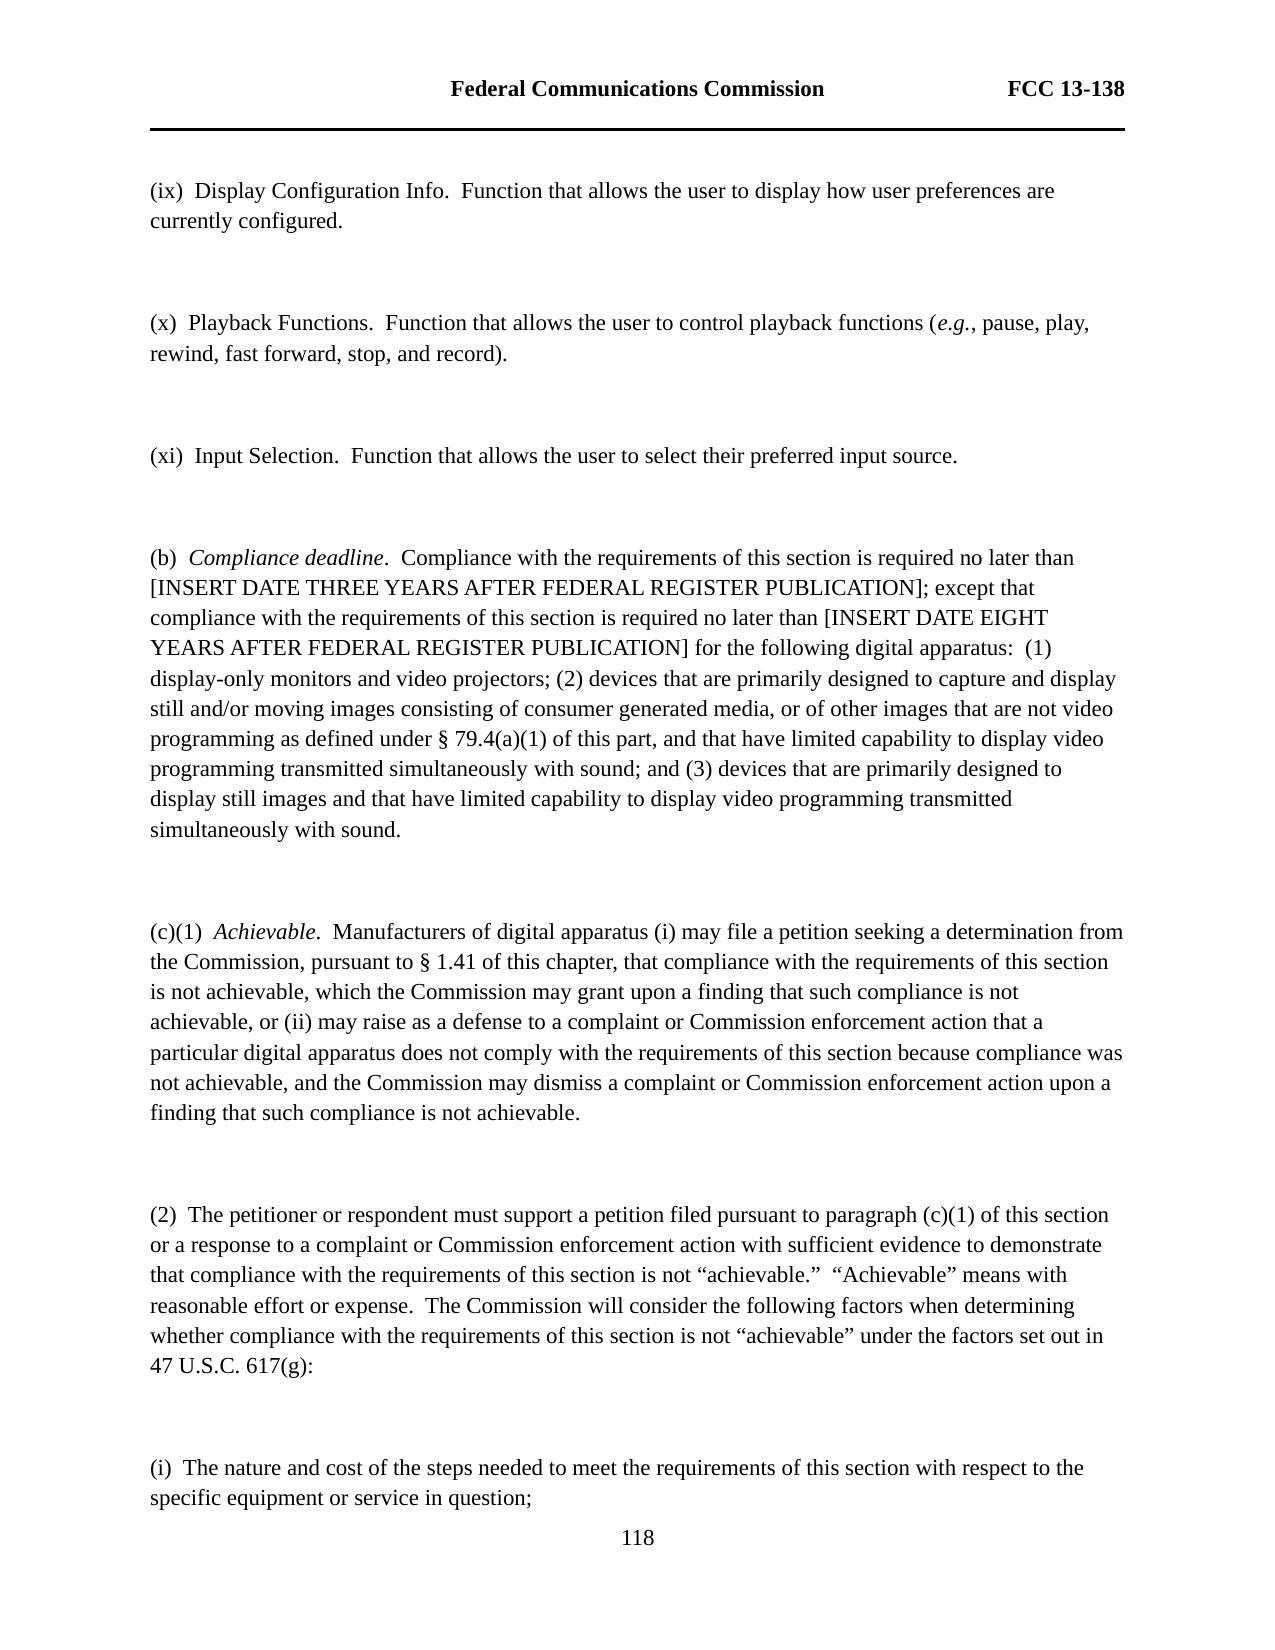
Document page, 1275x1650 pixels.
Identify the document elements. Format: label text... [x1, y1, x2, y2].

text (xi) Input Selection. Function that allows the user to select their preferred input source. [150, 442, 1125, 468]
text (2) The petitioner or respondent must support a petition filed pursuant to paragraph (c)(1) of this section or a response to a complaint or Commission enforcement action with sufficient evidence to demonstrate that compliance with the requirements of this section is not “achievable.” “Achievable” means with reasonable effort or expense. The Commission will consider the following factors when determining whether compliance with the requirements of this section is not “achievable” under the factors set out in 47 U.S.C. 617(g): [150, 1201, 1125, 1378]
text (c)(1) Achievable. Manufacturers of digital apparatus (i) may file a petition seeking a determination from the Commission, pursuant to § 1.41 of this chapter, that compliance with the requirements of this section is not achievable, which the Commission may grant upon a finding that such compliance is not achievable, or (ii) may raise as a defense to a complaint or Commission enforcement action that a particular digital apparatus does not comply with the requirements of this section because compliance was not achievable, and the Commission may dismiss a complaint or Commission enforcement action upon a finding that such compliance is not achievable. [150, 918, 1125, 1125]
text (x) Playback Functions. Function that allows the user to control playback functions (e.g., pause, play, rewind, fast forward, stop, and record). [150, 309, 1125, 366]
text (i) The nature and cost of the steps needed to meet the requirements of this section with respect to the specific equipment or service in question; [150, 1454, 1125, 1511]
text (b) Compliance deadline. Compliance with the requirements of this section is required no later than [INSERT DATE THREE YEARS AFTER FEDERAL REGISTER PUBLICATION]; except that compliance with the requirements of this section is required no later than [INSERT DATE EIGHT YEARS AFTER FEDERAL REGISTER PUBLICATION] for the following digital apparatus: (1) display-only monitors and video projectors; (2) devices that are primarily designed to capture and display still and/or moving images consisting of consumer generated media, or of other images that are not video programming as defined under § 79.4(a)(1) of this part, and that have limited capability to display video programming transmitted simultaneously with sound; and (3) devices that are primarily designed to display still images and that have limited capability to display video programming transmitted simultaneously with sound. [150, 544, 1125, 842]
text (ix) Display Configuration Info. Function that allows the user to display how user preferences are currently configured. [150, 177, 1125, 234]
